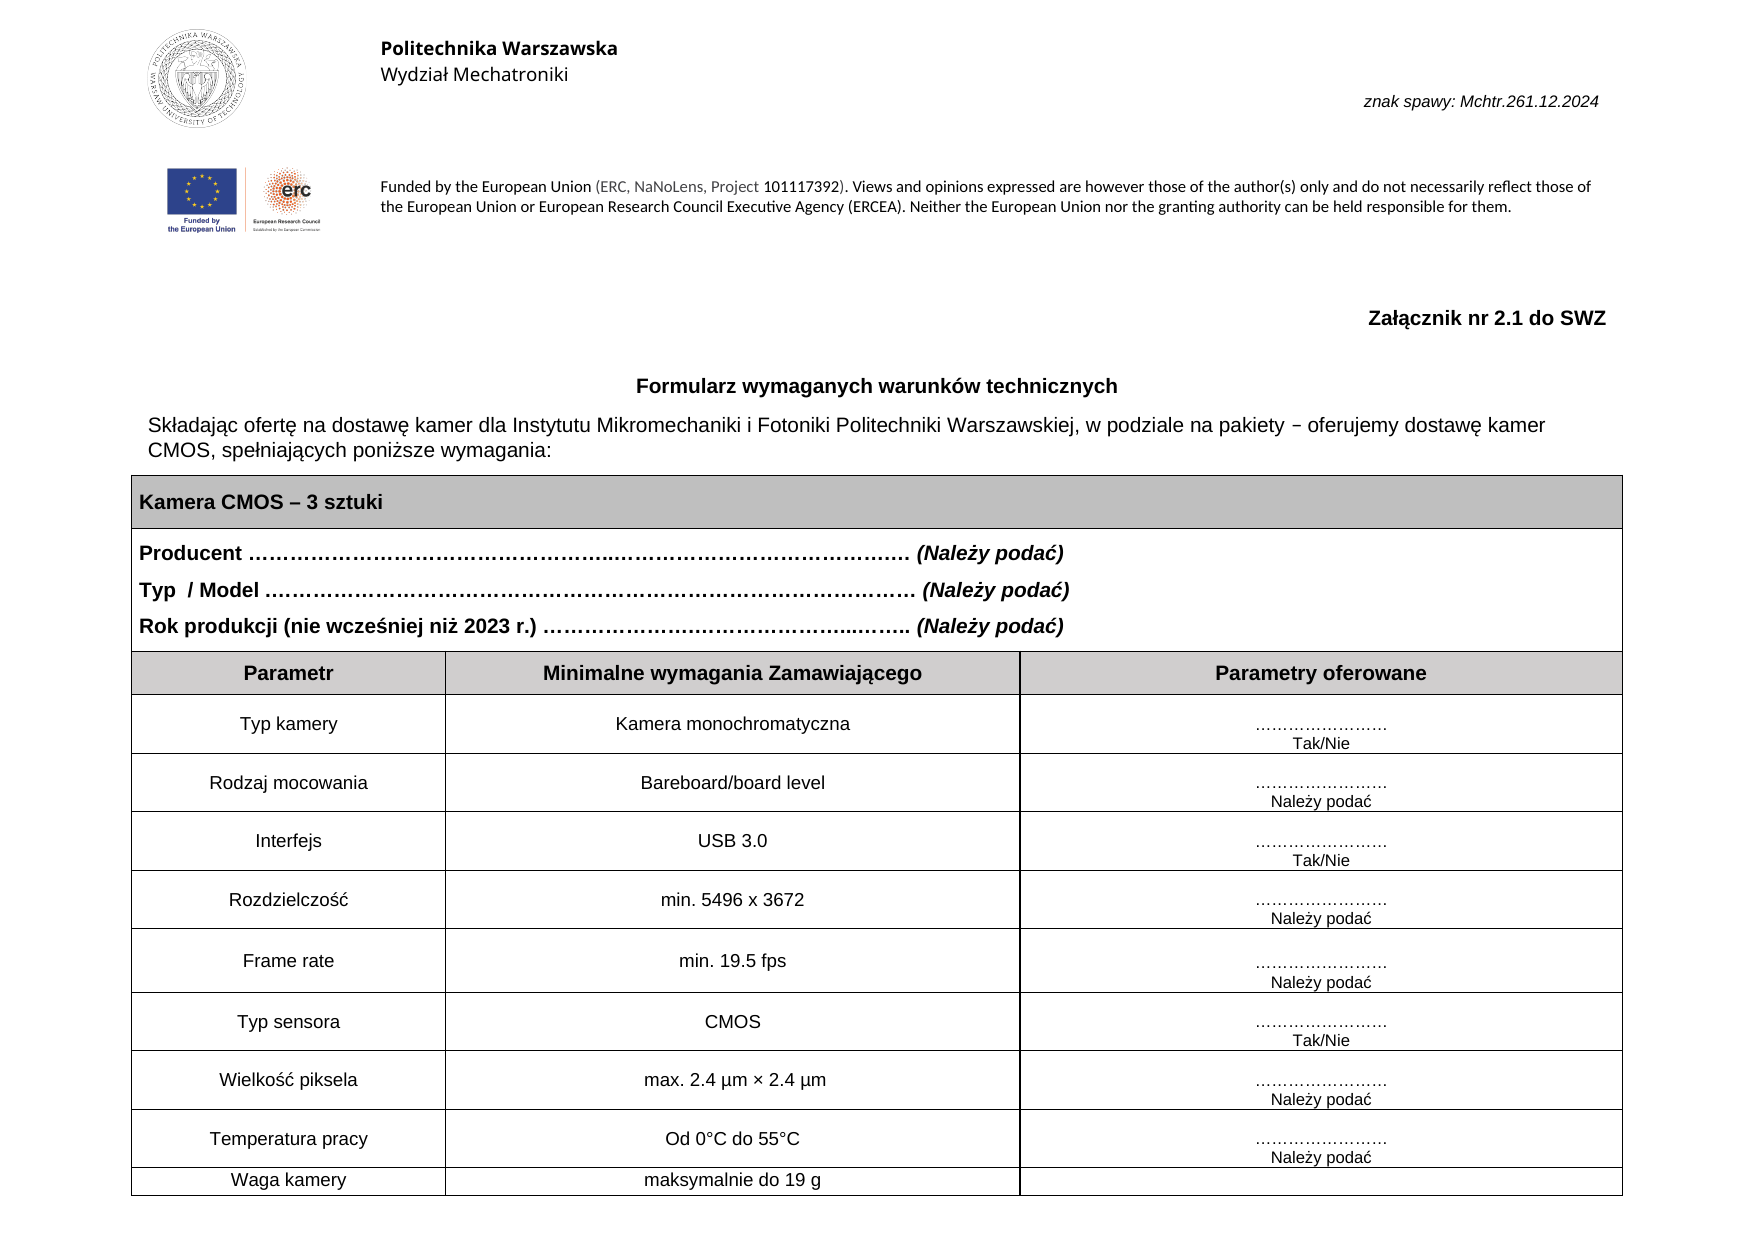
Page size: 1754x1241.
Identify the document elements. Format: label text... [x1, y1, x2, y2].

table_cell Frame rate [132, 929, 445, 992]
table_cell Rodzaj mocowania [132, 754, 445, 811]
table_cell Bareboard/board level [446, 754, 1019, 811]
table_cell Producent ……………………………………………..………………………………….… (Należy podać) Typ / Model .………………………………………………………………………………… (Należy podać) Rok produkcji (nie wcześniej niż 2023 r.) ………………….…………………...…….. (Należy podać) [132, 529, 1622, 651]
table_cell Typ sensora [132, 993, 445, 1050]
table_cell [1021, 1168, 1622, 1195]
table_cell …………………… Należy podać [1021, 1051, 1622, 1109]
table_cell Wielkość piksela [132, 1051, 445, 1109]
picture [147, 29, 247, 128]
table_cell Od 0°C do 55°C [446, 1110, 1019, 1167]
table_cell Typ kamery [132, 695, 445, 753]
table_cell Kamera monochromatyczna [446, 695, 1019, 753]
table_cell Interfejs [132, 812, 445, 870]
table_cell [1021, 1110, 1622, 1167]
table_header Kamera CMOS – 3 sztuki [132, 476, 1622, 528]
table_cell …………………… Należy podać [1021, 871, 1622, 928]
text Załącznik nr 2.1 do SWZ [148, 305, 1606, 329]
table_cell …………………… Należy podać [1021, 754, 1622, 811]
text Formularz wymaganych warunków technicznych [148, 373, 1606, 397]
table_cell Temperatura pracy [132, 1110, 445, 1167]
table_cell Parametry oferowane [1021, 652, 1622, 694]
table_cell max. 2.4 µm × 2.4 µm [446, 1051, 1019, 1109]
table_cell Parametr [132, 652, 445, 694]
table_cell CMOS [446, 993, 1019, 1050]
table_cell min. 19.5 fps [446, 929, 1019, 992]
table_cell …………………… Należy podać [1021, 929, 1622, 992]
table_cell Rozdzielczość [132, 871, 445, 928]
picture [149, 134, 336, 265]
table_cell Minimalne wymagania Zamawiającego [446, 652, 1019, 694]
table_cell …………………… Tak/Nie [1021, 812, 1622, 870]
table_cell min. 5496 x 3672 [446, 871, 1019, 928]
table_cell …………………… Tak/Nie [1021, 695, 1622, 753]
text Składając ofertę na dostawę kamer dla Instytutu Mikromechaniki i Fotoniki Politechniki Warszawskiej, w podziale na pakiety – oferujemy dostawę kamer CMOS, spełniających poniższe wymagania: [148, 410, 1606, 462]
table_cell maksymalnie do 19 g [446, 1168, 1019, 1195]
table_cell Waga kamery [132, 1168, 445, 1195]
table_cell USB 3.0 [446, 812, 1019, 870]
table_cell …………………… Tak/Nie [1021, 993, 1622, 1050]
